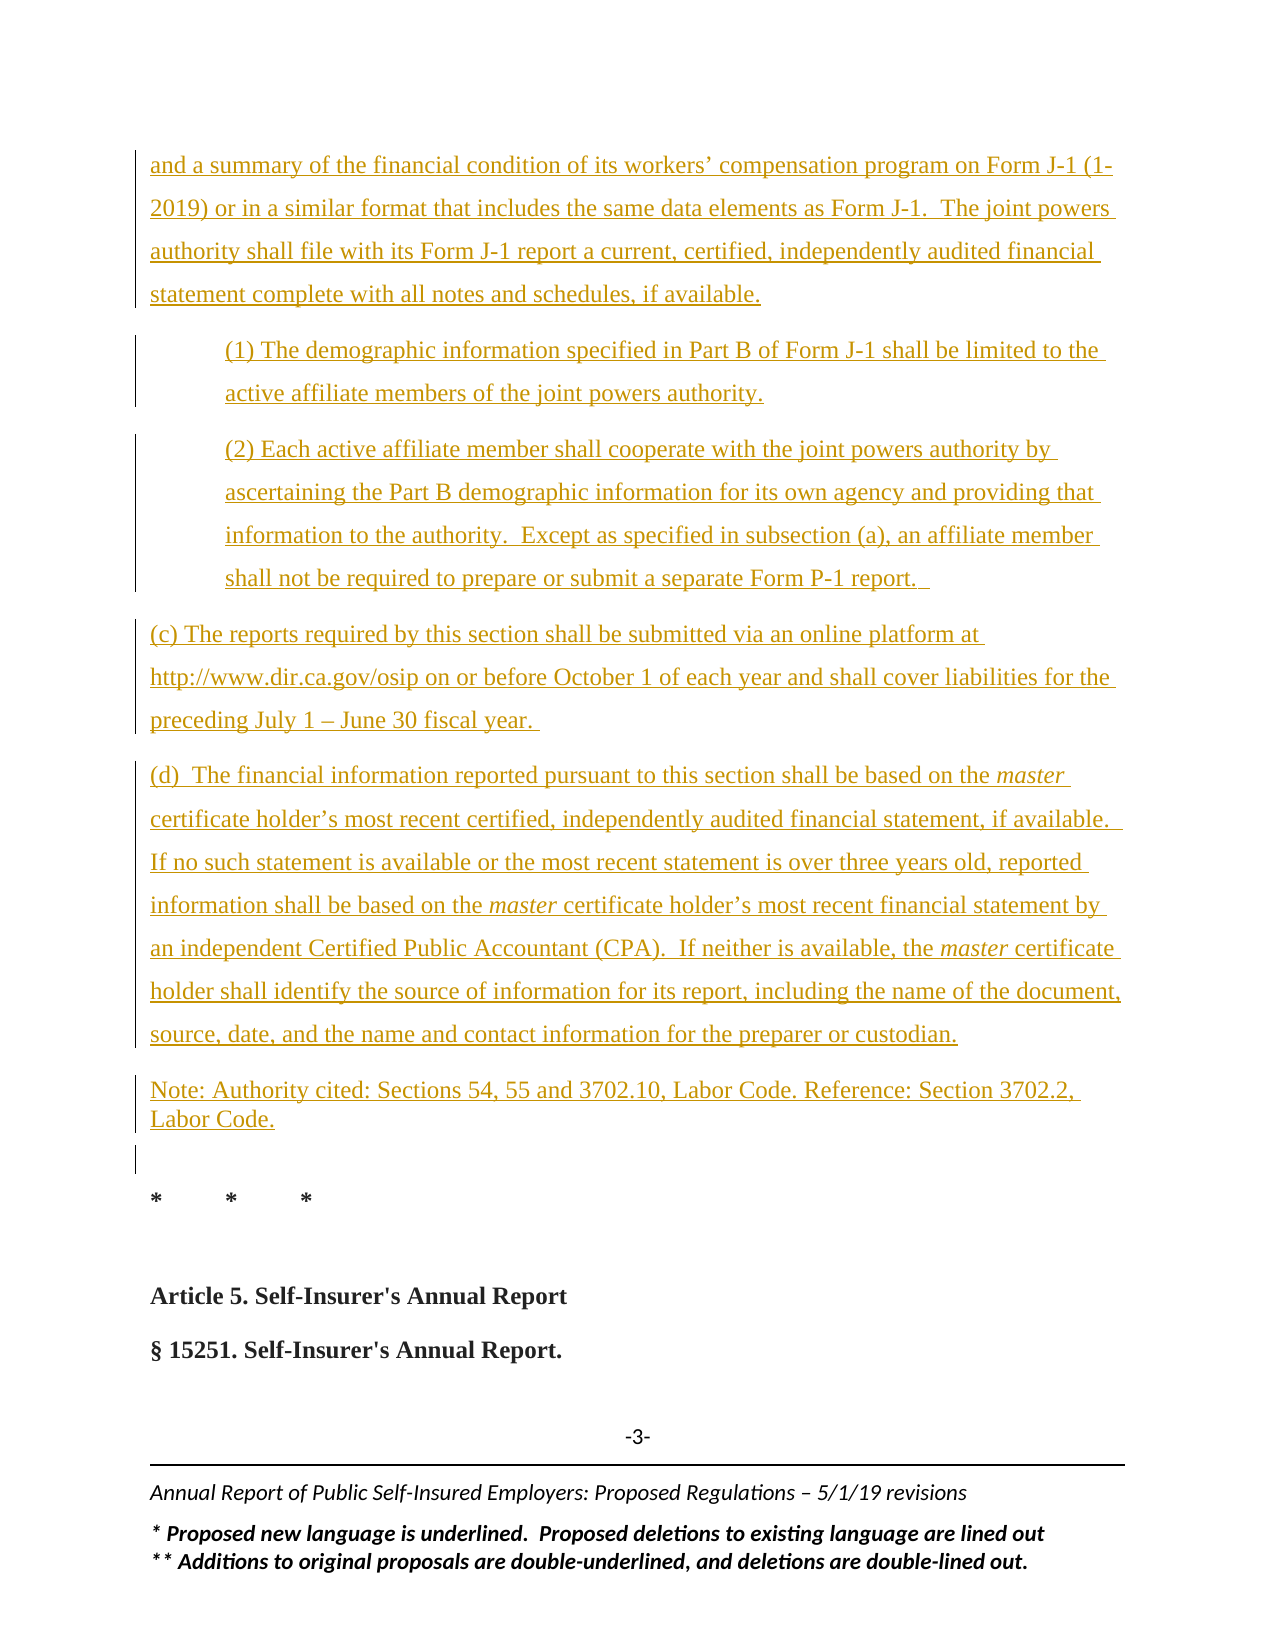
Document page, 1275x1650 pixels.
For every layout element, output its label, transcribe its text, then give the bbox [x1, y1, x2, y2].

text * * * [150, 1186, 1125, 1215]
subtitle Article 5. Self-Insurer's Annual Report [150, 1281, 1125, 1310]
subtitle § 15251. Self-Insurer's Annual Report. [150, 1335, 1125, 1364]
